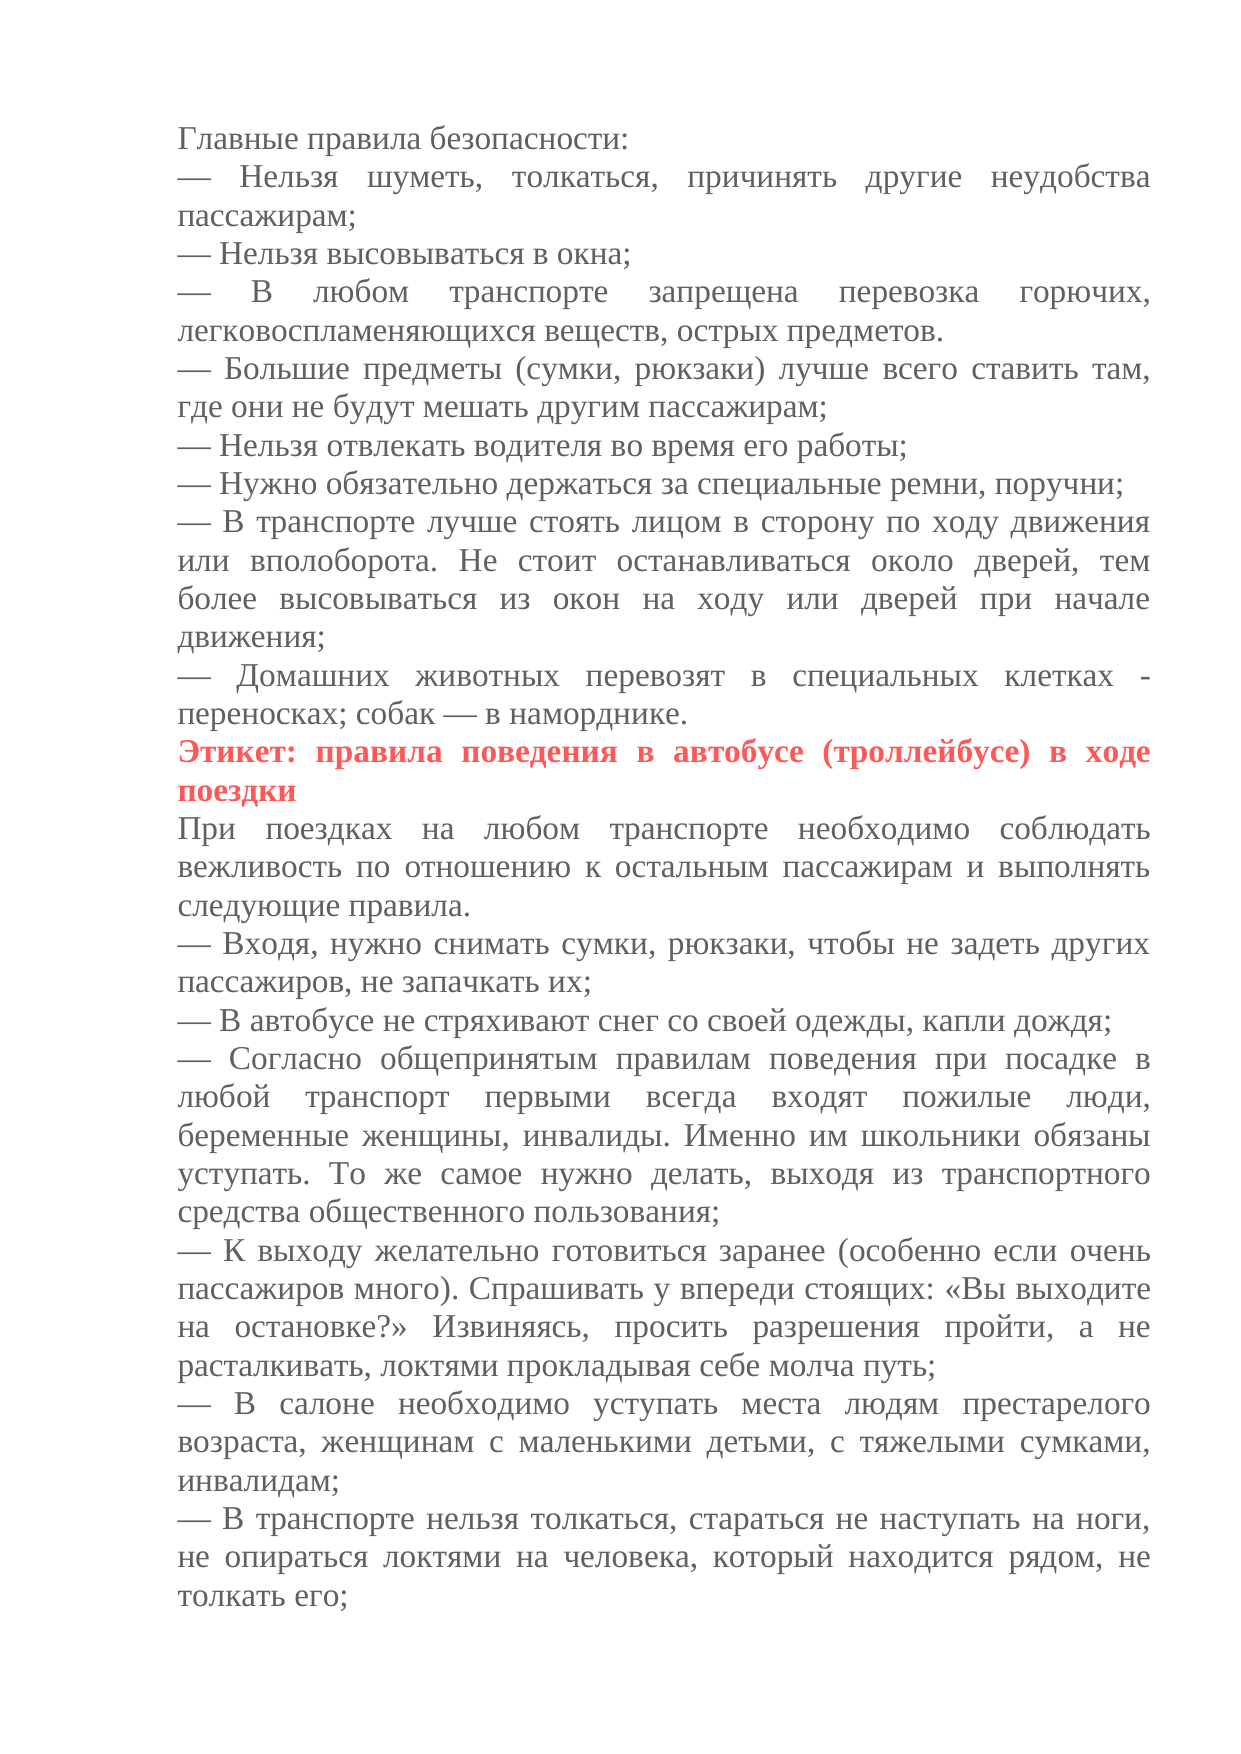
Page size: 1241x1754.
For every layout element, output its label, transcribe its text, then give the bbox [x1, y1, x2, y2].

text — В любом транспорте запрещена перевозка горючих, легковоспламеняющихся веществ, острых предметов. [177, 271, 1152, 348]
text — В автобусе не стряхивают снег со своей одежды, капли дождя; [177, 1000, 1152, 1038]
text Этикет: правила поведения в автобусе (троллейбусе) в ходе поездки [177, 731, 1152, 808]
text — К выходу желательно готовиться заранее (особенно если очень пассажиров много). Спрашивать у впереди стоящих: «Вы выходите на остановке?» Извиняясь, просить разрешения пройти, а не расталкивать, локтями прокладывая себе молча путь; [177, 1230, 1152, 1383]
text — Большие предметы (сумки, рюкзаки) лучше всего ставить там, где они не будут мешать другим пассажирам; [177, 348, 1152, 425]
text При поездках на любом транспорте необходимо соблюдать вежливость по отношению к остальным пассажирам и выполнять следующие правила. [177, 808, 1152, 923]
text — В салоне необходимо уступать места людям престарелого возраста, женщинам с маленькими детьми, с тяжелыми сумками, инвалидам; [177, 1383, 1152, 1498]
text — В транспорте лучше стоять лицом в сторону по ходу движения или вполоборота. Не стоит останавливаться около дверей, тем более высовываться из окон на ходу или дверей при начале движения; [177, 501, 1152, 655]
text — Нельзя высовываться в окна; [177, 233, 1152, 271]
text Главные правила безопасности: [177, 118, 1152, 156]
text — Нельзя отвлекать водителя во время его работы; [177, 425, 1152, 463]
text — Нужно обязательно держаться за специальные ремни, поручни; [177, 463, 1152, 501]
text — Нельзя шуметь, толкаться, причинять другие неудобства пассажирам; [177, 156, 1152, 233]
text — Согласно общепринятым правилам поведения при посадке в любой транспорт первыми всегда входят пожилые люди, беременные женщины, инвалиды. Именно им школьники обязаны уступать. То же самое нужно делать, выходя из транспортного средства общественного пользования; [177, 1038, 1152, 1230]
text — Домашних животных перевозят в специальных клетках -переносках; собак — в наморднике. [177, 655, 1152, 731]
text — Входя, нужно снимать сумки, рюкзаки, чтобы не задеть других пассажиров, не запачкать их; [177, 923, 1152, 1000]
text — В транспорте нельзя толкаться, стараться не наступать на ноги, не опираться локтями на человека, который находится рядом, не толкать его; [177, 1498, 1152, 1613]
